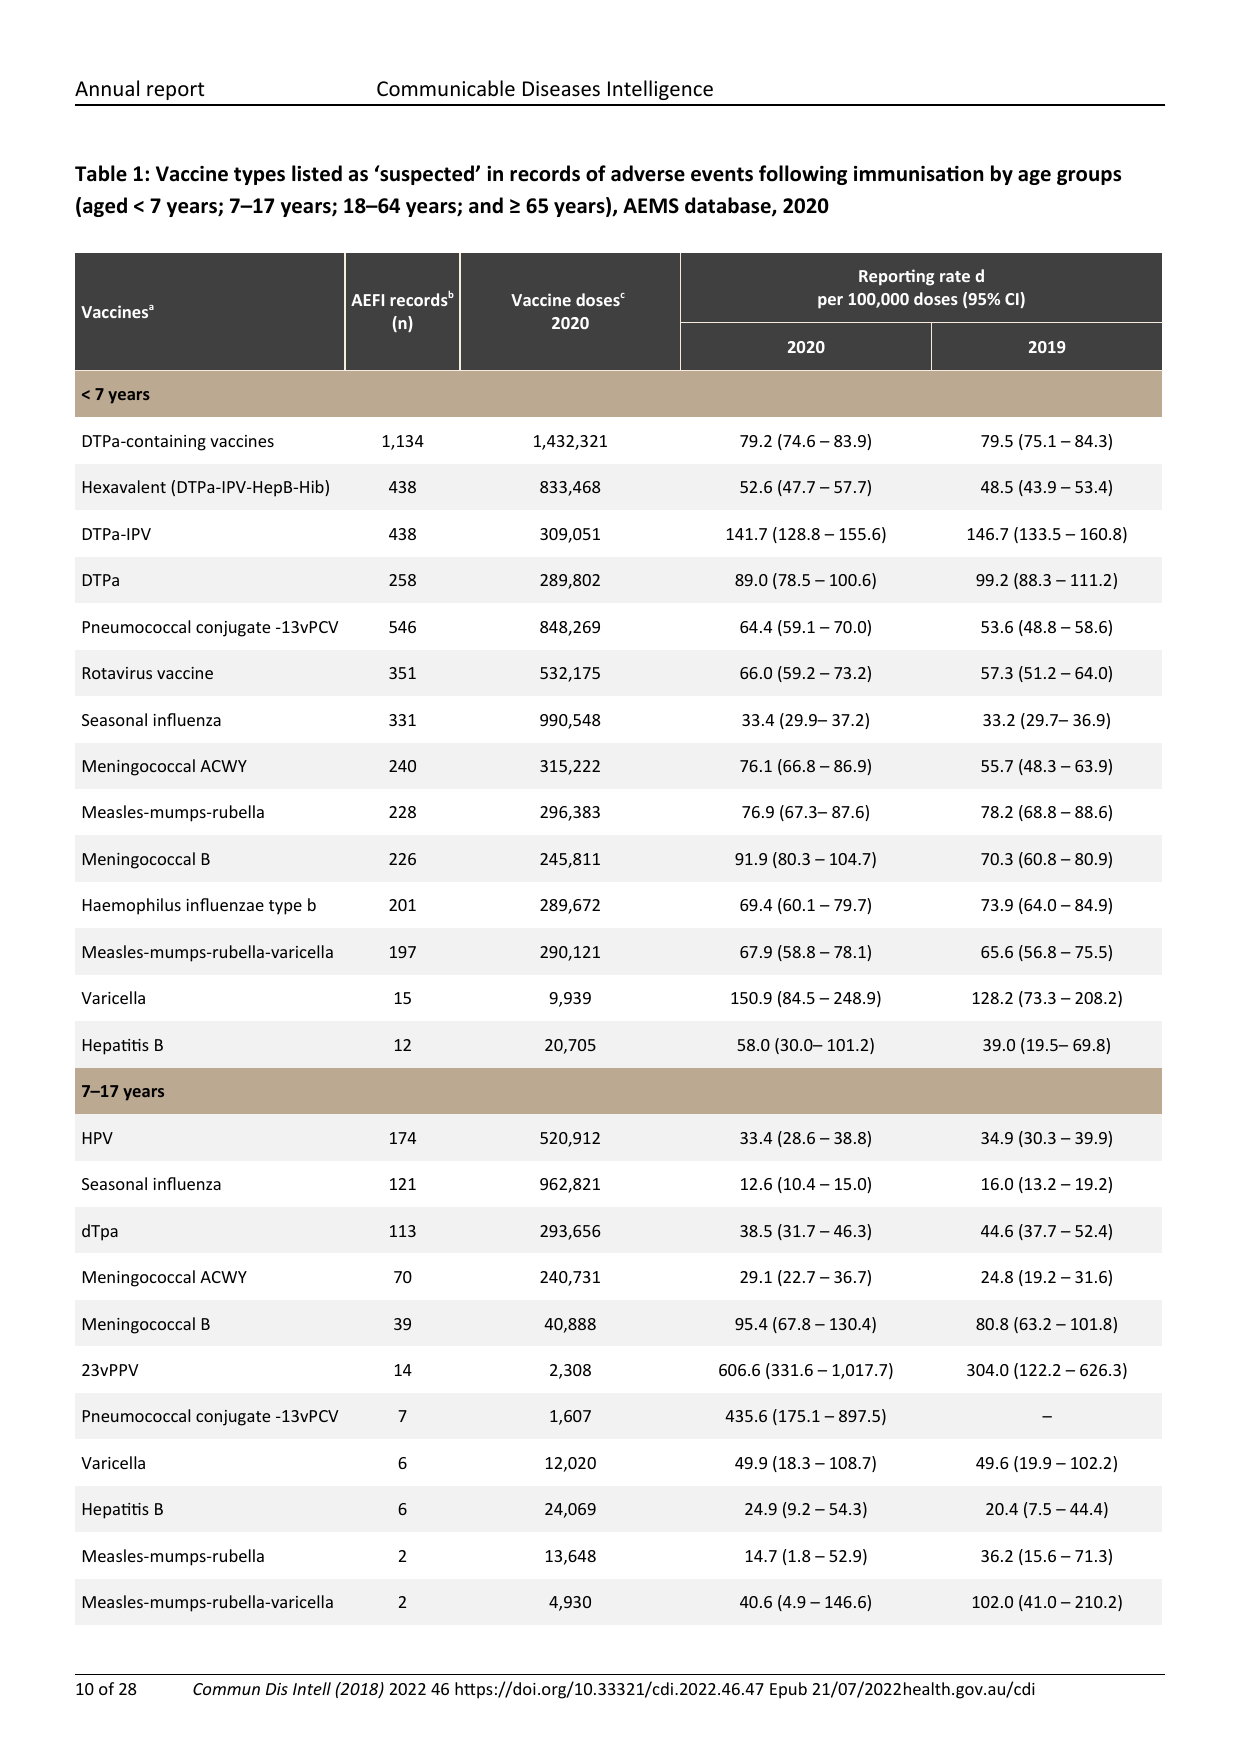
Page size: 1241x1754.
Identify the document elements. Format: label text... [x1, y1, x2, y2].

table_cell 2020 [681, 323, 931, 370]
table_cell Measles-mumps-rubella [75, 1532, 345, 1579]
table_cell 33.4 (28.6 – 38.8) [680, 1114, 931, 1161]
table_cell 14.7 (1.8 – 52.9) [680, 1532, 931, 1579]
table_cell 65.6 (56.8 – 75.5) [931, 928, 1162, 975]
table_cell 435.6 (175.1 – 897.5) [680, 1393, 931, 1439]
table_cell 55.7 (48.3 – 63.9) [931, 743, 1162, 789]
table_cell 33.2 (29.7– 36.9) [931, 696, 1162, 742]
table_cell 29.1 (22.7 – 36.7) [680, 1254, 931, 1300]
table_cell 23vPPV [75, 1346, 345, 1393]
table_cell [345, 371, 460, 417]
table_cell 39 [345, 1300, 460, 1346]
table_cell 296,383 [460, 789, 680, 835]
table_cell Rotavirus vaccine [75, 650, 345, 696]
table_cell Varicella [75, 975, 345, 1021]
table_cell 150.9 (84.5 – 248.9) [680, 975, 931, 1021]
table_cell Measles-mumps-rubella-varicella [75, 928, 345, 975]
table_cell Measles-mumps-rubella-varicella [75, 1579, 345, 1625]
table_cell 24,069 [460, 1486, 680, 1532]
table_cell 438 [345, 510, 460, 557]
table_cell 315,222 [460, 743, 680, 789]
table_cell 532,175 [460, 650, 680, 696]
table_cell 36.2 (15.6 – 71.3) [931, 1532, 1162, 1579]
table_header Vaccinesa [75, 253, 344, 370]
table_cell [680, 371, 931, 417]
table_cell [931, 1068, 1162, 1114]
table_cell < 7 years [75, 371, 345, 417]
table_cell 20.4 (7.5 – 44.4) [931, 1486, 1162, 1532]
table_cell 240 [345, 743, 460, 789]
table_cell [460, 371, 680, 417]
table_cell 304.0 (122.2 – 626.3) [931, 1346, 1162, 1393]
table_cell 12,020 [460, 1439, 680, 1486]
table_cell 848,269 [460, 603, 680, 649]
table_cell 146.7 (133.5 – 160.8) [931, 510, 1162, 557]
table_cell 57.3 (51.2 – 64.0) [931, 650, 1162, 696]
table_cell 606.6 (331.6 – 1,017.7) [680, 1346, 931, 1393]
table_cell 228 [345, 789, 460, 835]
table_cell Seasonal influenza [75, 696, 345, 742]
table_cell Pneumococcal conjugate -13vPCV [75, 1393, 345, 1439]
table_cell DTPa-containing vaccines [75, 417, 345, 464]
table_cell 33.4 (29.9– 37.2) [680, 696, 931, 742]
table_cell 14 [345, 1346, 460, 1393]
table_cell 2,308 [460, 1346, 680, 1393]
table_cell 7–17 years [75, 1068, 345, 1114]
table_cell 16.0 (13.2 – 19.2) [931, 1161, 1162, 1207]
table_cell Haemophilus influenzae type b [75, 882, 345, 928]
table_cell 113 [345, 1207, 460, 1253]
table_cell 2 [345, 1532, 460, 1579]
table_header Reporting rate d per 100,000 doses (95% CI) [681, 253, 1162, 322]
table_cell 76.1 (66.8 – 86.9) [680, 743, 931, 789]
table_cell 546 [345, 603, 460, 649]
table_cell 48.5 (43.9 – 53.4) [931, 464, 1162, 510]
table_cell 24.8 (19.2 – 31.6) [931, 1254, 1162, 1300]
table_cell 12 [345, 1021, 460, 1068]
table_cell 290,121 [460, 928, 680, 975]
table_cell Measles-mumps-rubella [75, 789, 345, 835]
table_cell 289,672 [460, 882, 680, 928]
table_cell [931, 371, 1162, 417]
table_cell 13,648 [460, 1532, 680, 1579]
table_cell 49.9 (18.3 – 108.7) [680, 1439, 931, 1486]
table_cell 1,134 [345, 417, 460, 464]
table_cell dTpa [75, 1207, 345, 1253]
table_cell 258 [345, 557, 460, 603]
table_cell 240,731 [460, 1254, 680, 1300]
table_cell 2 [345, 1579, 460, 1625]
table_cell 438 [345, 464, 460, 510]
table_cell 69.4 (60.1 – 79.7) [680, 882, 931, 928]
table_cell 34.9 (30.3 – 39.9) [931, 1114, 1162, 1161]
table_cell Varicella [75, 1439, 345, 1486]
table_cell 9,939 [460, 975, 680, 1021]
table_cell 52.6 (47.7 – 57.7) [680, 464, 931, 510]
table_cell 95.4 (67.8 – 130.4) [680, 1300, 931, 1346]
table_cell 58.0 (30.0– 101.2) [680, 1021, 931, 1068]
table_cell 6 [345, 1486, 460, 1532]
table_cell 79.2 (74.6 – 83.9) [680, 417, 931, 464]
table_cell 89.0 (78.5 – 100.6) [680, 557, 931, 603]
table_cell Meningococcal B [75, 835, 345, 882]
table_cell 6 [345, 1439, 460, 1486]
table_cell 20,705 [460, 1021, 680, 1068]
table_cell 53.6 (48.8 – 58.6) [931, 603, 1162, 649]
table_cell 66.0 (59.2 – 73.2) [680, 650, 931, 696]
table_cell 201 [345, 882, 460, 928]
table_cell 1,432,321 [460, 417, 680, 464]
table_cell Meningococcal ACWY [75, 743, 345, 789]
table_cell 128.2 (73.3 – 208.2) [931, 975, 1162, 1021]
table_cell 67.9 (58.8 – 78.1) [680, 928, 931, 975]
table_cell [460, 1068, 680, 1114]
table_cell [680, 1068, 931, 1114]
table_cell Hepatitis B [75, 1021, 345, 1068]
table_cell 64.4 (59.1 – 70.0) [680, 603, 931, 649]
table_cell 293,656 [460, 1207, 680, 1253]
table_cell 49.6 (19.9 – 102.2) [931, 1439, 1162, 1486]
table_cell 351 [345, 650, 460, 696]
table_cell [345, 1068, 460, 1114]
table_cell 2019 [932, 323, 1162, 370]
table_cell 12.6 (10.4 – 15.0) [680, 1161, 931, 1207]
table_cell 38.5 (31.7 – 46.3) [680, 1207, 931, 1253]
table_cell 15 [345, 975, 460, 1021]
table_cell 40,888 [460, 1300, 680, 1346]
table_cell 520,912 [460, 1114, 680, 1161]
table_cell Seasonal influenza [75, 1161, 345, 1207]
table_header AEFI recordsb (n) [346, 253, 459, 370]
table_cell 91.9 (80.3 – 104.7) [680, 835, 931, 882]
table_cell Pneumococcal conjugate -13vPCV [75, 603, 345, 649]
table_cell 78.2 (68.8 – 88.6) [931, 789, 1162, 835]
table_cell 44.6 (37.7 – 52.4) [931, 1207, 1162, 1253]
table_cell Hepatitis B [75, 1486, 345, 1532]
table_cell 962,821 [460, 1161, 680, 1207]
table_cell 833,468 [460, 464, 680, 510]
table_cell 245,811 [460, 835, 680, 882]
table_cell 70 [345, 1254, 460, 1300]
table_cell 1,607 [460, 1393, 680, 1439]
table_cell 141.7 (128.8 – 155.6) [680, 510, 931, 557]
table_cell 24.9 (9.2 – 54.3) [680, 1486, 931, 1532]
table_cell Meningococcal B [75, 1300, 345, 1346]
table_cell 76.9 (67.3– 87.6) [680, 789, 931, 835]
table_cell 102.0 (41.0 – 210.2) [931, 1579, 1162, 1625]
table_cell 99.2 (88.3 – 111.2) [931, 557, 1162, 603]
table_cell 174 [345, 1114, 460, 1161]
table_cell DTPa-IPV [75, 510, 345, 557]
table_cell – [931, 1393, 1162, 1439]
table_cell 4,930 [460, 1579, 680, 1625]
table_cell 197 [345, 928, 460, 975]
table_cell 309,051 [460, 510, 680, 557]
table_cell DTPa [75, 557, 345, 603]
table_cell 121 [345, 1161, 460, 1207]
table_cell 40.6 (4.9 – 146.6) [680, 1579, 931, 1625]
table_header Vaccine dosesc 2020 [461, 253, 680, 370]
table_cell 289,802 [460, 557, 680, 603]
table_cell 70.3 (60.8 – 80.9) [931, 835, 1162, 882]
table_cell 226 [345, 835, 460, 882]
table_cell HPV [75, 1114, 345, 1161]
table_cell Meningococcal ACWY [75, 1254, 345, 1300]
table_cell 39.0 (19.5– 69.8) [931, 1021, 1162, 1068]
table_cell 73.9 (64.0 – 84.9) [931, 882, 1162, 928]
table_cell 331 [345, 696, 460, 742]
text Table 1: Vaccine types listed as ‘suspected’ in records of adverse events following immunisation by age groups (aged < 7 years; 7–17 years; 18–64 years; and ≥ 65 years), AEMS database, 2020 [75, 159, 1165, 219]
table_cell 80.8 (63.2 – 101.8) [931, 1300, 1162, 1346]
table_cell 7 [345, 1393, 460, 1439]
table_cell 79.5 (75.1 – 84.3) [931, 417, 1162, 464]
table_cell Hexavalent (DTPa-IPV-HepB-Hib) [75, 464, 345, 510]
table_cell 990,548 [460, 696, 680, 742]
